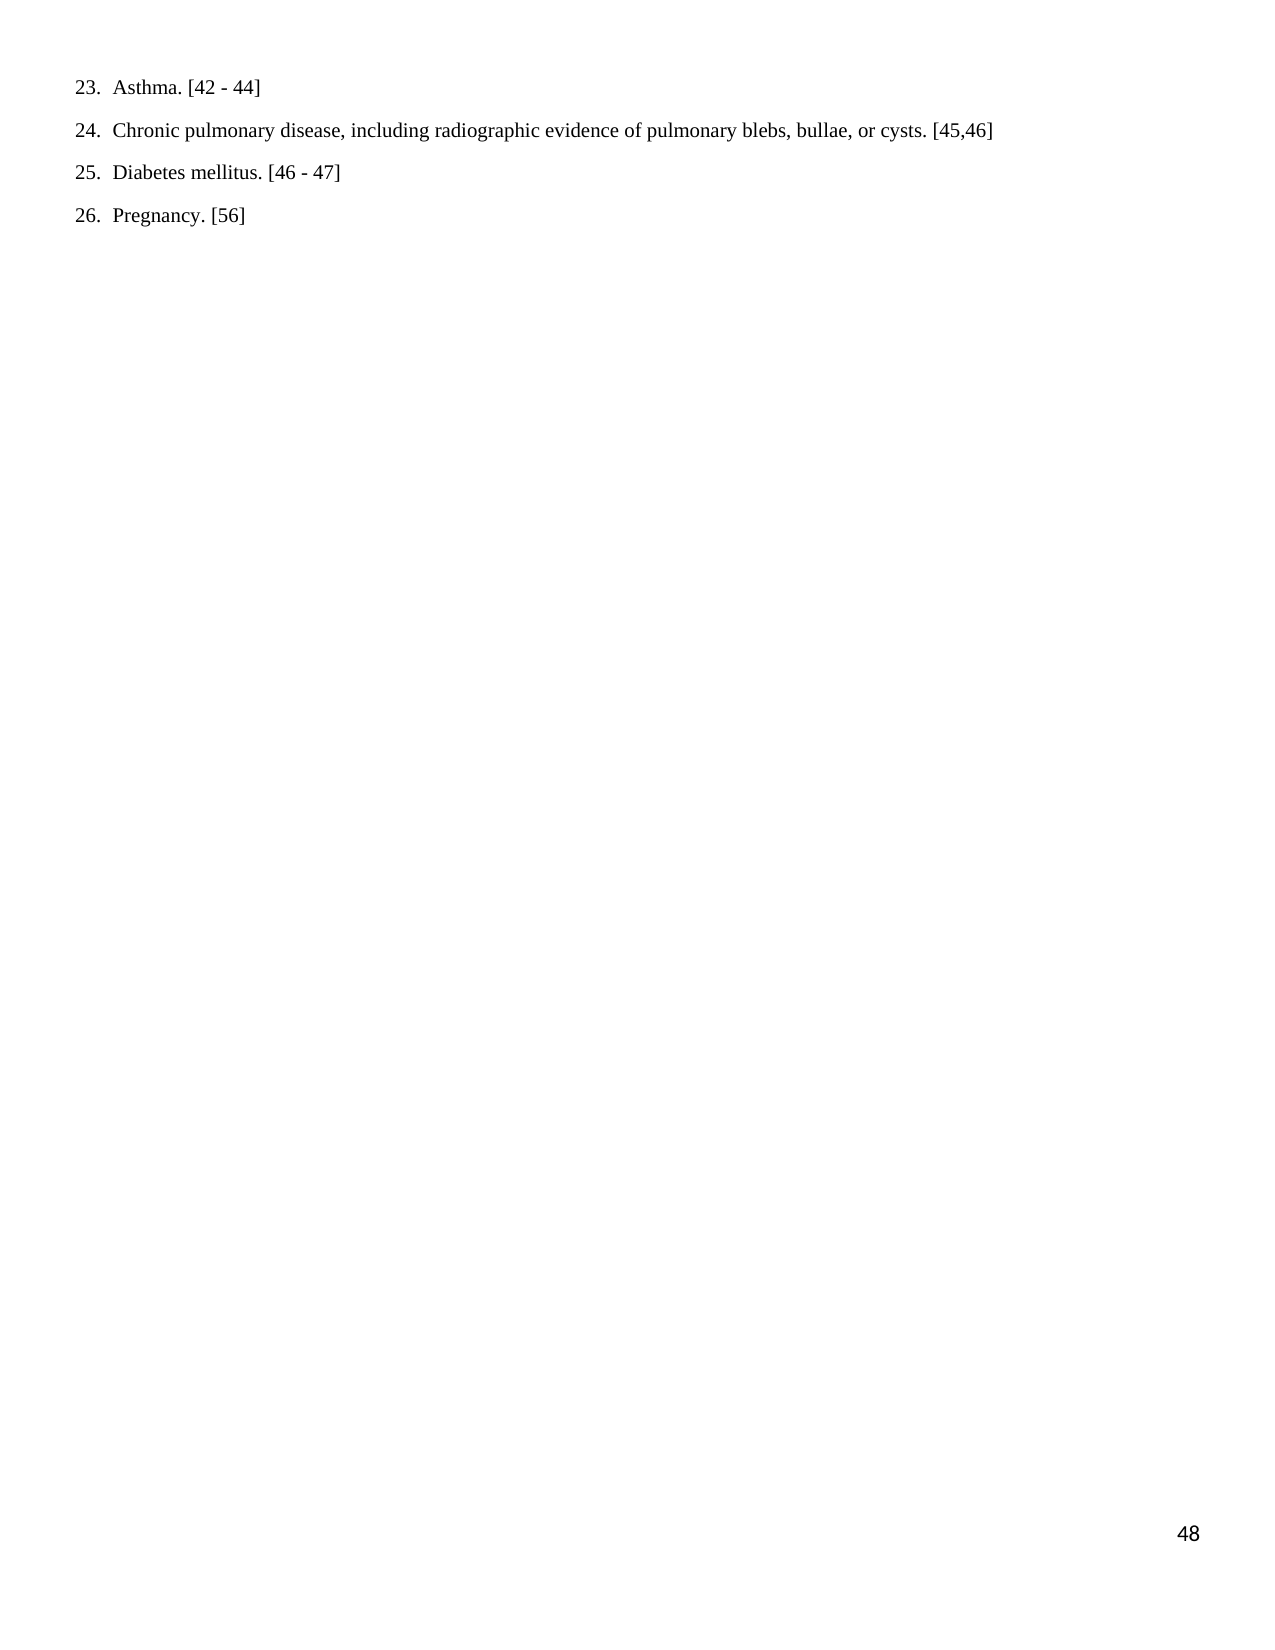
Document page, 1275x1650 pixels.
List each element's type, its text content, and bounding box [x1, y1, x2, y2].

text 25. Diabetes mellitus. [46 - 47] [75, 160, 1200, 184]
text 24. Chronic pulmonary disease, including radiographic evidence of pulmonary blebs, bullae, or cysts. [45,46] [75, 118, 1200, 142]
list Pregnancy. [56] [75, 203, 1200, 227]
text 23. Asthma. [42 - 44] [75, 75, 1200, 99]
